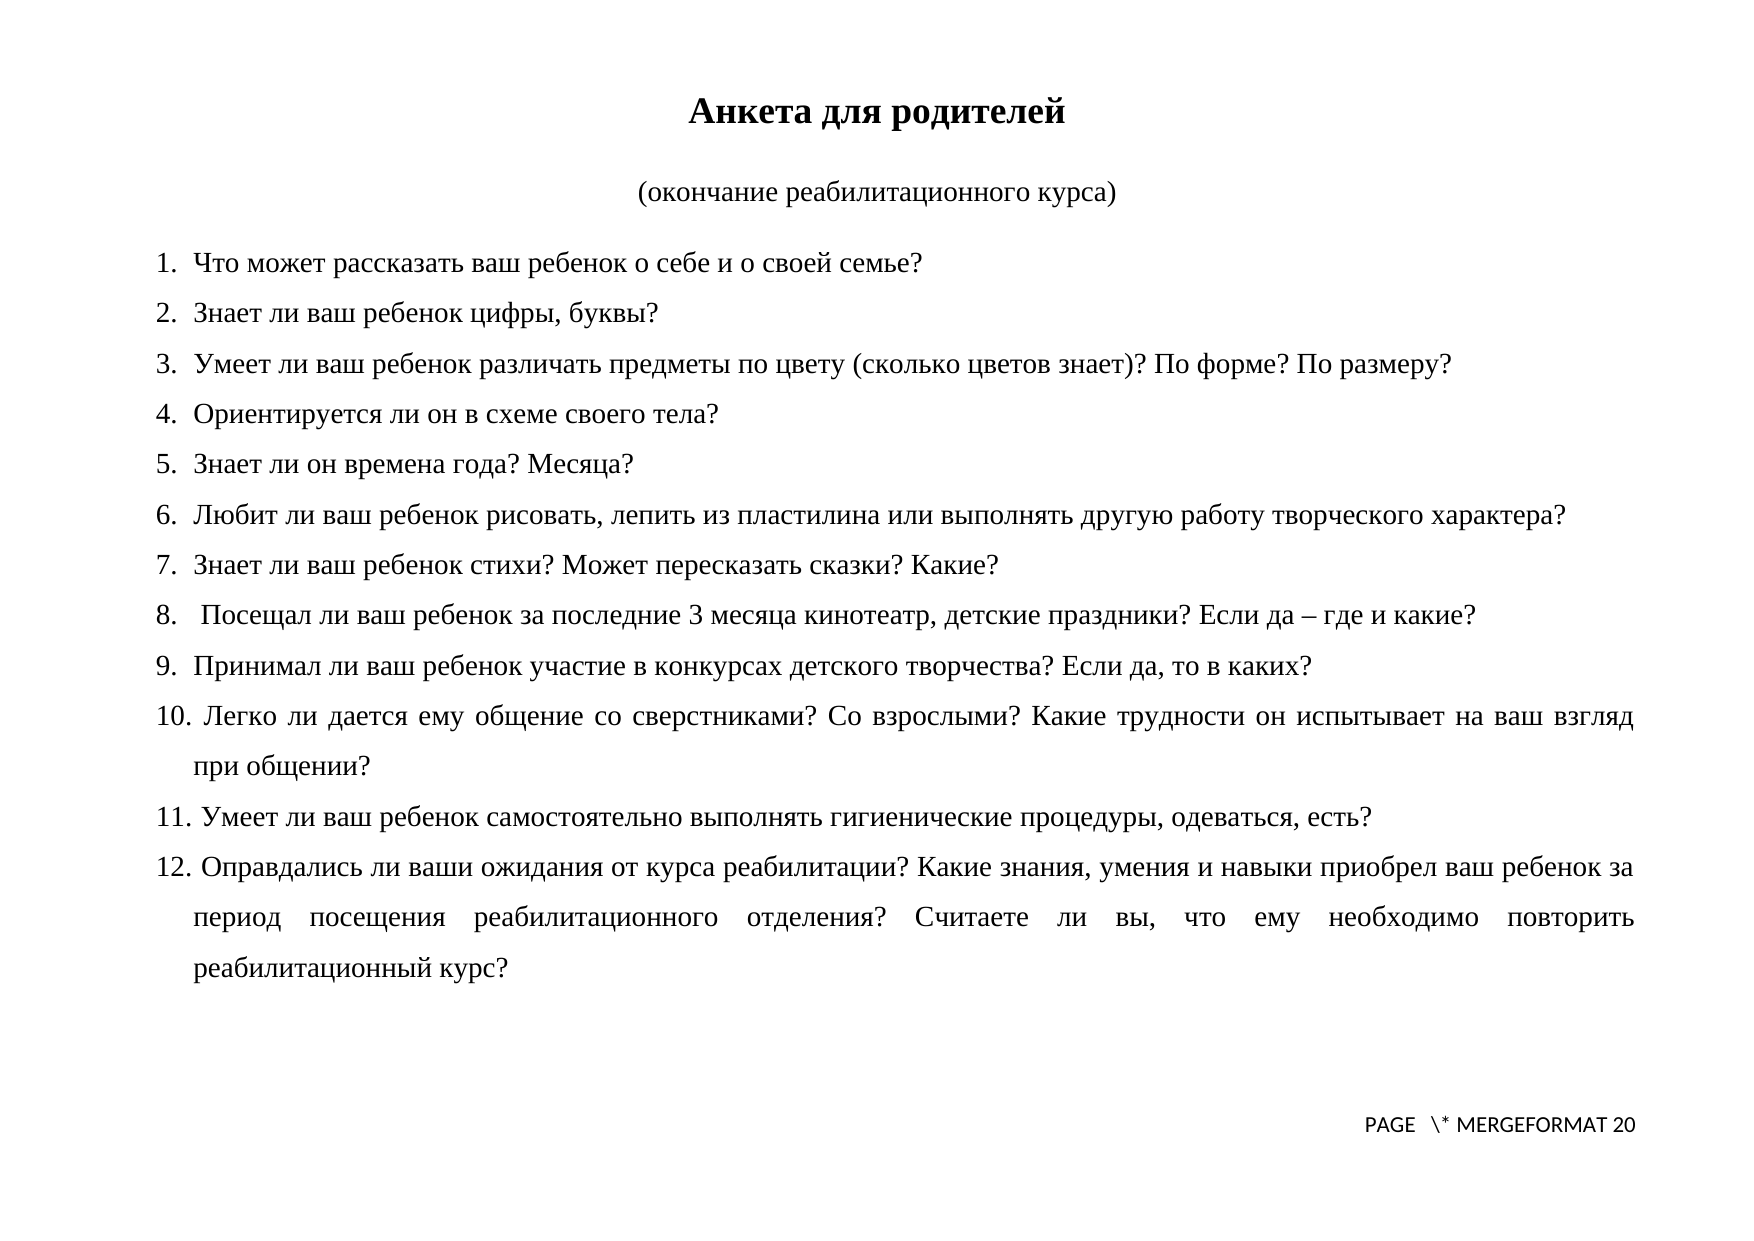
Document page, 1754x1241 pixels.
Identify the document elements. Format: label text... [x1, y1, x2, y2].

list Знает ли ваш ребенок стихи? Может пересказать сказки? Какие? [156, 547, 1636, 581]
list Умеет ли ваш ребенок самостоятельно выполнять гигиенические процедуры, одеваться, есть? [156, 799, 1636, 832]
text (окончание реабилитационного курса) [118, 174, 1636, 208]
list Оправдались ли ваши ожидания от курса реабилитации? Какие знания, умения и навыки приобрел ваш ребенок за период посещения реабилитационного отделения? Считаете ли вы, что ему необходимо повторить реабилитационный курс? [156, 849, 1636, 983]
list Любит ли ваш ребенок рисовать, лепить из пластилина или выполнять другую работу творческого характера? [156, 497, 1636, 530]
list Знает ли ваш ребенок цифры, буквы? [156, 296, 1636, 329]
list Принимал ли ваш ребенок участие в конкурсах детского творчества? Если да, то в каких? [156, 648, 1636, 681]
list Умеет ли ваш ребенок различать предметы по цвету (сколько цветов знает)? По форме? По размеру? [156, 346, 1636, 379]
list Что может рассказать ваш ребенок о себе и о своей семье? [156, 245, 1636, 279]
text Анкета для родителей [118, 89, 1636, 132]
list Ориентируется ли он в схеме своего тела? [156, 396, 1636, 430]
list Знает ли он времена года? Месяца? [156, 447, 1636, 480]
list Легко ли дается ему общение со сверстниками? Со взрослыми? Какие трудности он испытывает на ваш взгляд при общении? [156, 698, 1636, 782]
list Посещал ли ваш ребенок за последние 3 месяца кинотеатр, детские праздники? Если да – где и какие? [156, 597, 1636, 631]
